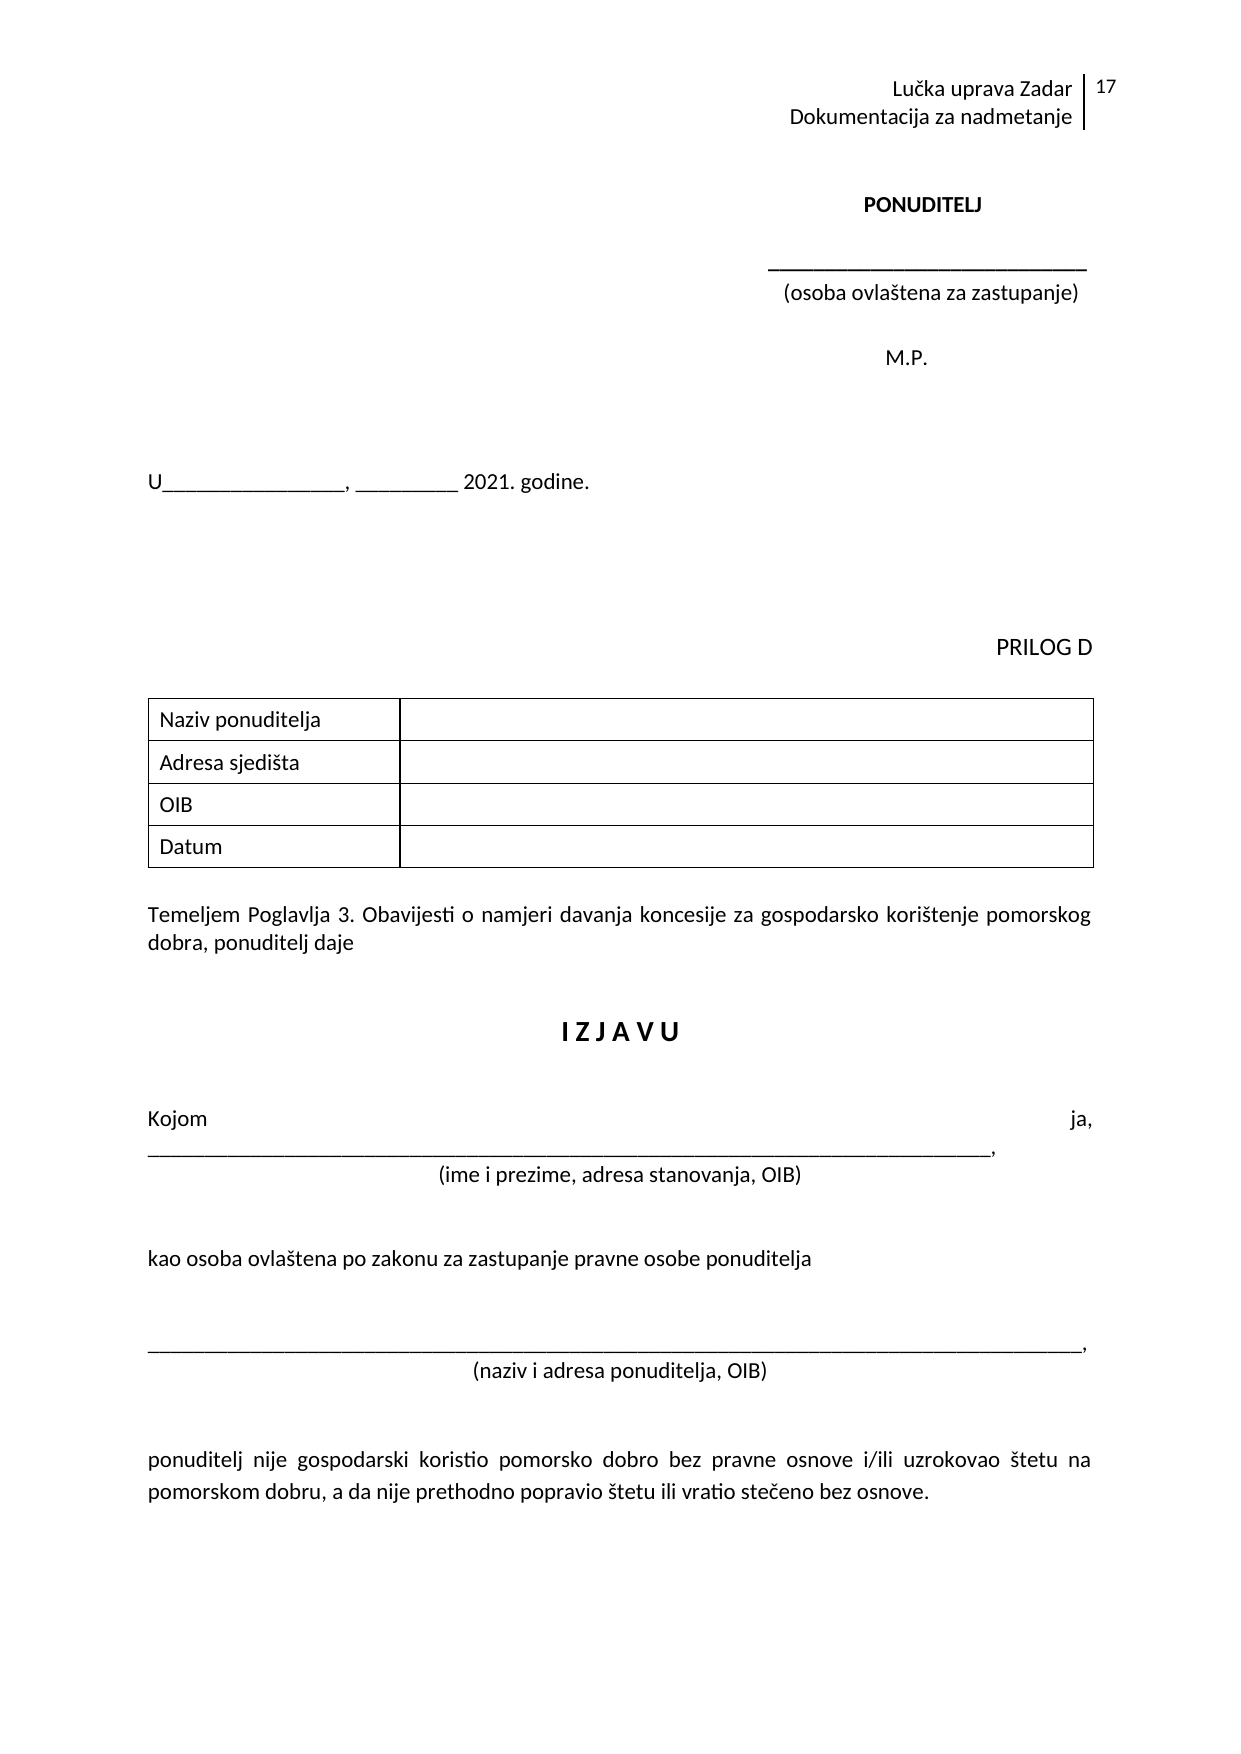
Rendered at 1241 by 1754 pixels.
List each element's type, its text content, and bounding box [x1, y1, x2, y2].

text (naziv i adresa ponuditelja, OIB) [148, 1356, 1093, 1384]
text ponuditelj nije gospodarski koristio pomorsko dobro bez pravne osnove i/ili uzrokovao štetu na pomorskom dobru, a da nije prethodno popravio štetu ili vratio stečeno bez osnove. [148, 1445, 1093, 1505]
text I Z J A V U [148, 1013, 1093, 1048]
table_cell [401, 784, 1093, 825]
text PONUDITELJ [148, 190, 1093, 218]
text PRILOG D [148, 631, 1093, 661]
table_header Naziv ponuditelja [149, 699, 399, 740]
text U________________, _________ 2021. godine. [148, 467, 1093, 495]
text kao osoba ovlaštena po zakonu za zastupanje pravne osobe ponuditelja [148, 1244, 1093, 1272]
text Temeljem Poglavlja 3. Obavijesti o namjeri davanja koncesije za gospodarsko korištenje pomorskog dobra, ponuditelj daje [148, 901, 1093, 957]
table_cell Datum [149, 826, 399, 867]
table_header [401, 699, 1093, 740]
text M.P. [811, 343, 1093, 371]
table_cell [401, 826, 1093, 867]
text Kojom ja, __________________________________________________________________________, [148, 1104, 1093, 1160]
text __________________________________________________________________________________, [148, 1328, 1093, 1356]
table_cell Adresa sjedišta [149, 741, 399, 783]
table_cell [401, 741, 1093, 783]
text (osoba ovlaštena za zastupanje) [148, 278, 1093, 306]
text ____________________________ [148, 246, 1093, 274]
text (ime i prezime, adresa stanovanja, OIB) [148, 1160, 1093, 1188]
table_cell OIB [149, 784, 399, 825]
